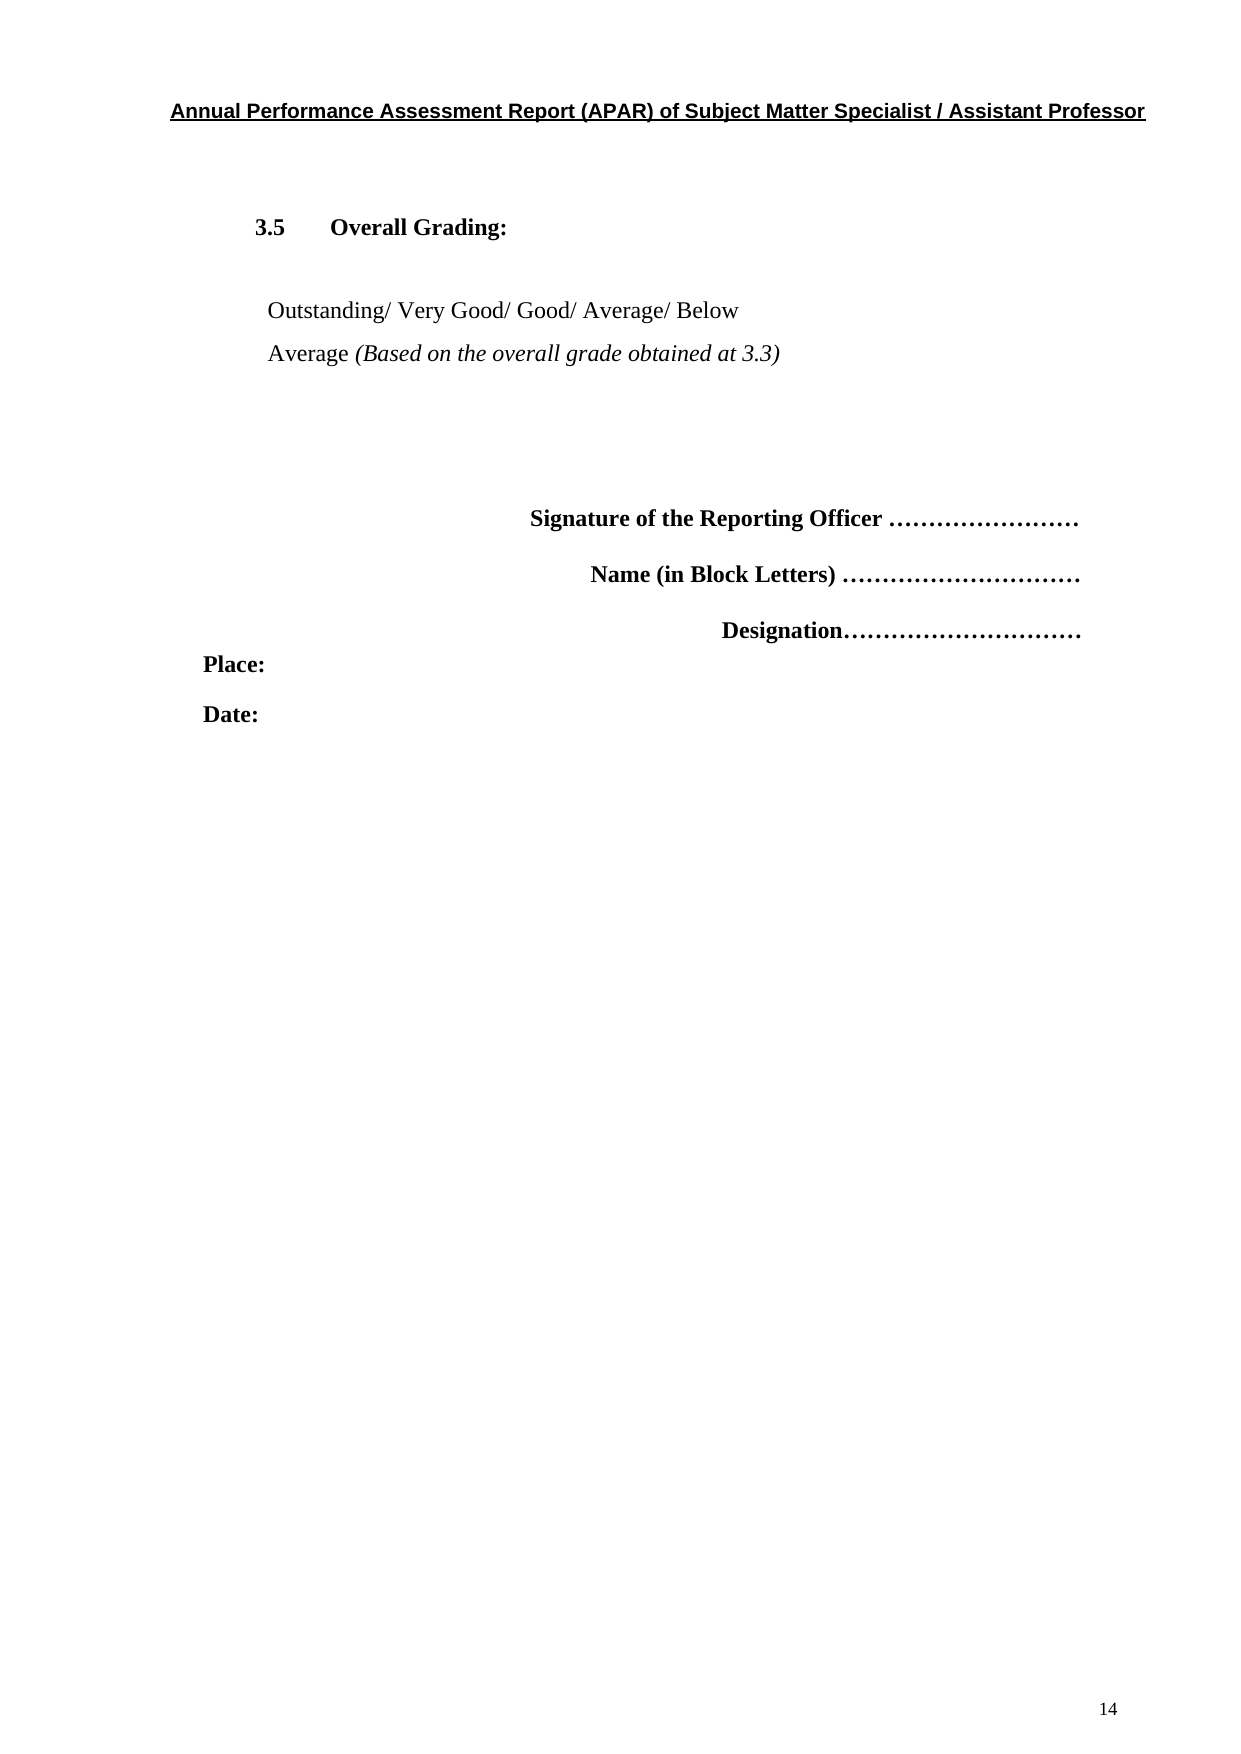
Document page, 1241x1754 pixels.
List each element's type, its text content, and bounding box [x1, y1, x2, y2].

text 3.5 Overall Grading: [255, 213, 1120, 240]
text Signature of the Reporting Officer …………………… [530, 504, 1120, 532]
text Outstanding/ Very Good/ Good/ Average/ Below Average (Based on the overall grade obtained at 3.3) [267, 296, 803, 366]
text Name (in Block Letters) ………………………… [590, 560, 1120, 588]
text Date: [203, 700, 1120, 727]
text Place: [203, 650, 1120, 678]
text Designation………………………… [722, 616, 1120, 644]
